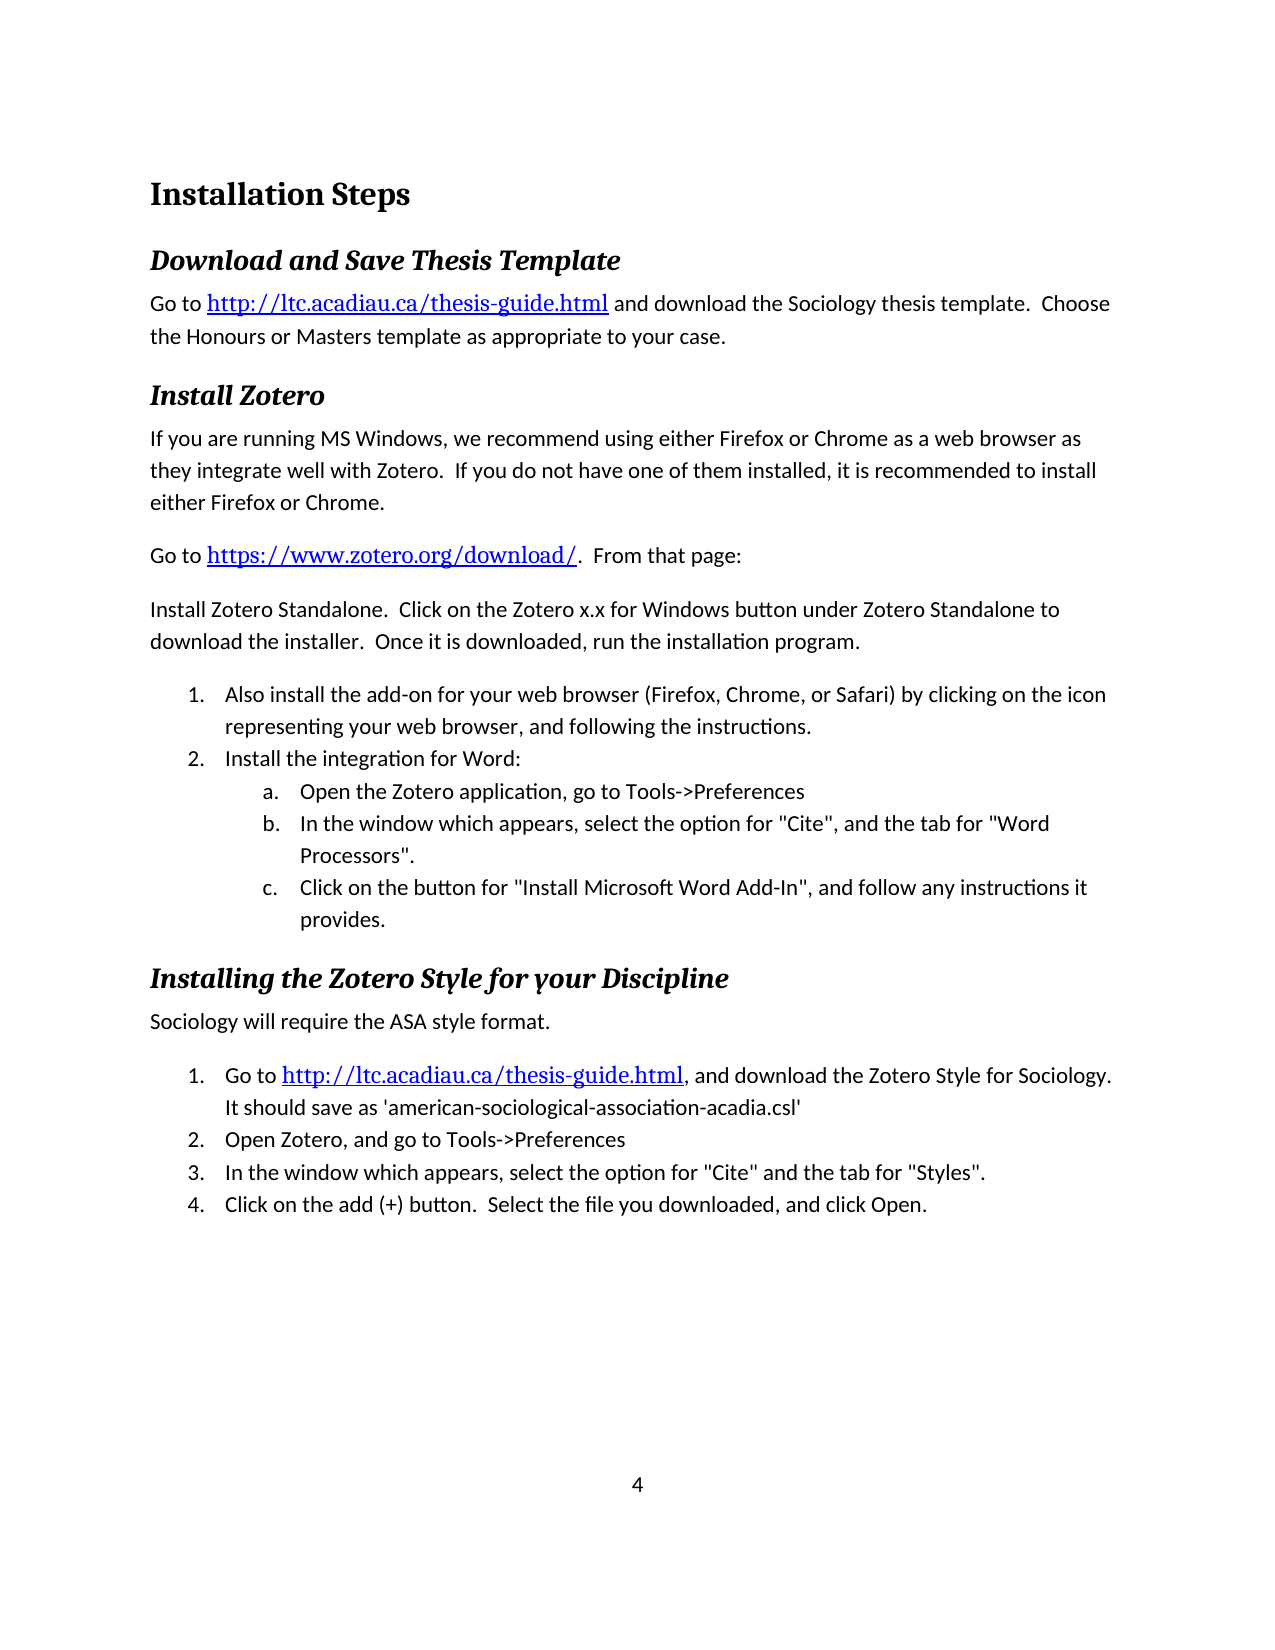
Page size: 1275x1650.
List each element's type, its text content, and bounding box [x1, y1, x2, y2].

subtitle Installation Steps [150, 175, 1125, 213]
subtitle Install Zotero [150, 379, 1125, 412]
list In the window which appears, select the option for "Cite" and the tab for "Styles". [187, 1158, 1125, 1186]
list Open the Zotero application, go to Tools->Preferences [262, 777, 1125, 805]
list Click on the button for "Install Microsoft Word Add-In", and follow any instructions it provides. [262, 873, 1125, 933]
list Also install the add-on for your web browser (Firefox, Chrome, or Safari) by clicking on the icon representing your web browser, and following the instructions. [187, 680, 1125, 740]
subtitle Download and Save Thesis Template [150, 244, 1125, 278]
list Go to http://ltc.acadiau.ca/thesis-guide.html, and download the Zotero Style for Sociology. It should save as 'american-sociological-association-acadia.csl' [187, 1061, 1125, 1121]
list In the window which appears, select the option for "Cite", and the tab for "Word Processors". [262, 809, 1125, 869]
text Install Zotero Standalone. Click on the Zotero x.x for Windows button under Zotero Standalone to download the installer. Once it is downloaded, run the installation program. [150, 595, 1125, 655]
list Click on the add (+) button. Select the file you downloaded, and click Open. [187, 1190, 1125, 1218]
list Open Zotero, and go to Tools->Preferences [187, 1126, 1125, 1154]
subtitle Installing the Zotero Style for your Discipline [150, 963, 1125, 996]
text If you are running MS Windows, we recommend using either Firefox or Chrome as a web browser as they integrate well with Zotero. If you do not have one of them installed, it is recommended to install either Firefox or Chrome. [150, 424, 1125, 516]
text Go to http://ltc.acadiau.ca/thesis-guide.html and download the Sociology thesis template. Choose the Honours or Masters template as appropriate to your case. [150, 289, 1125, 350]
list Install the integration for Word: [187, 744, 1125, 773]
text Go to https://www.zotero.org/download/. From that page: [150, 541, 1125, 570]
text Sociology will require the ASA style format. [150, 1007, 1125, 1036]
